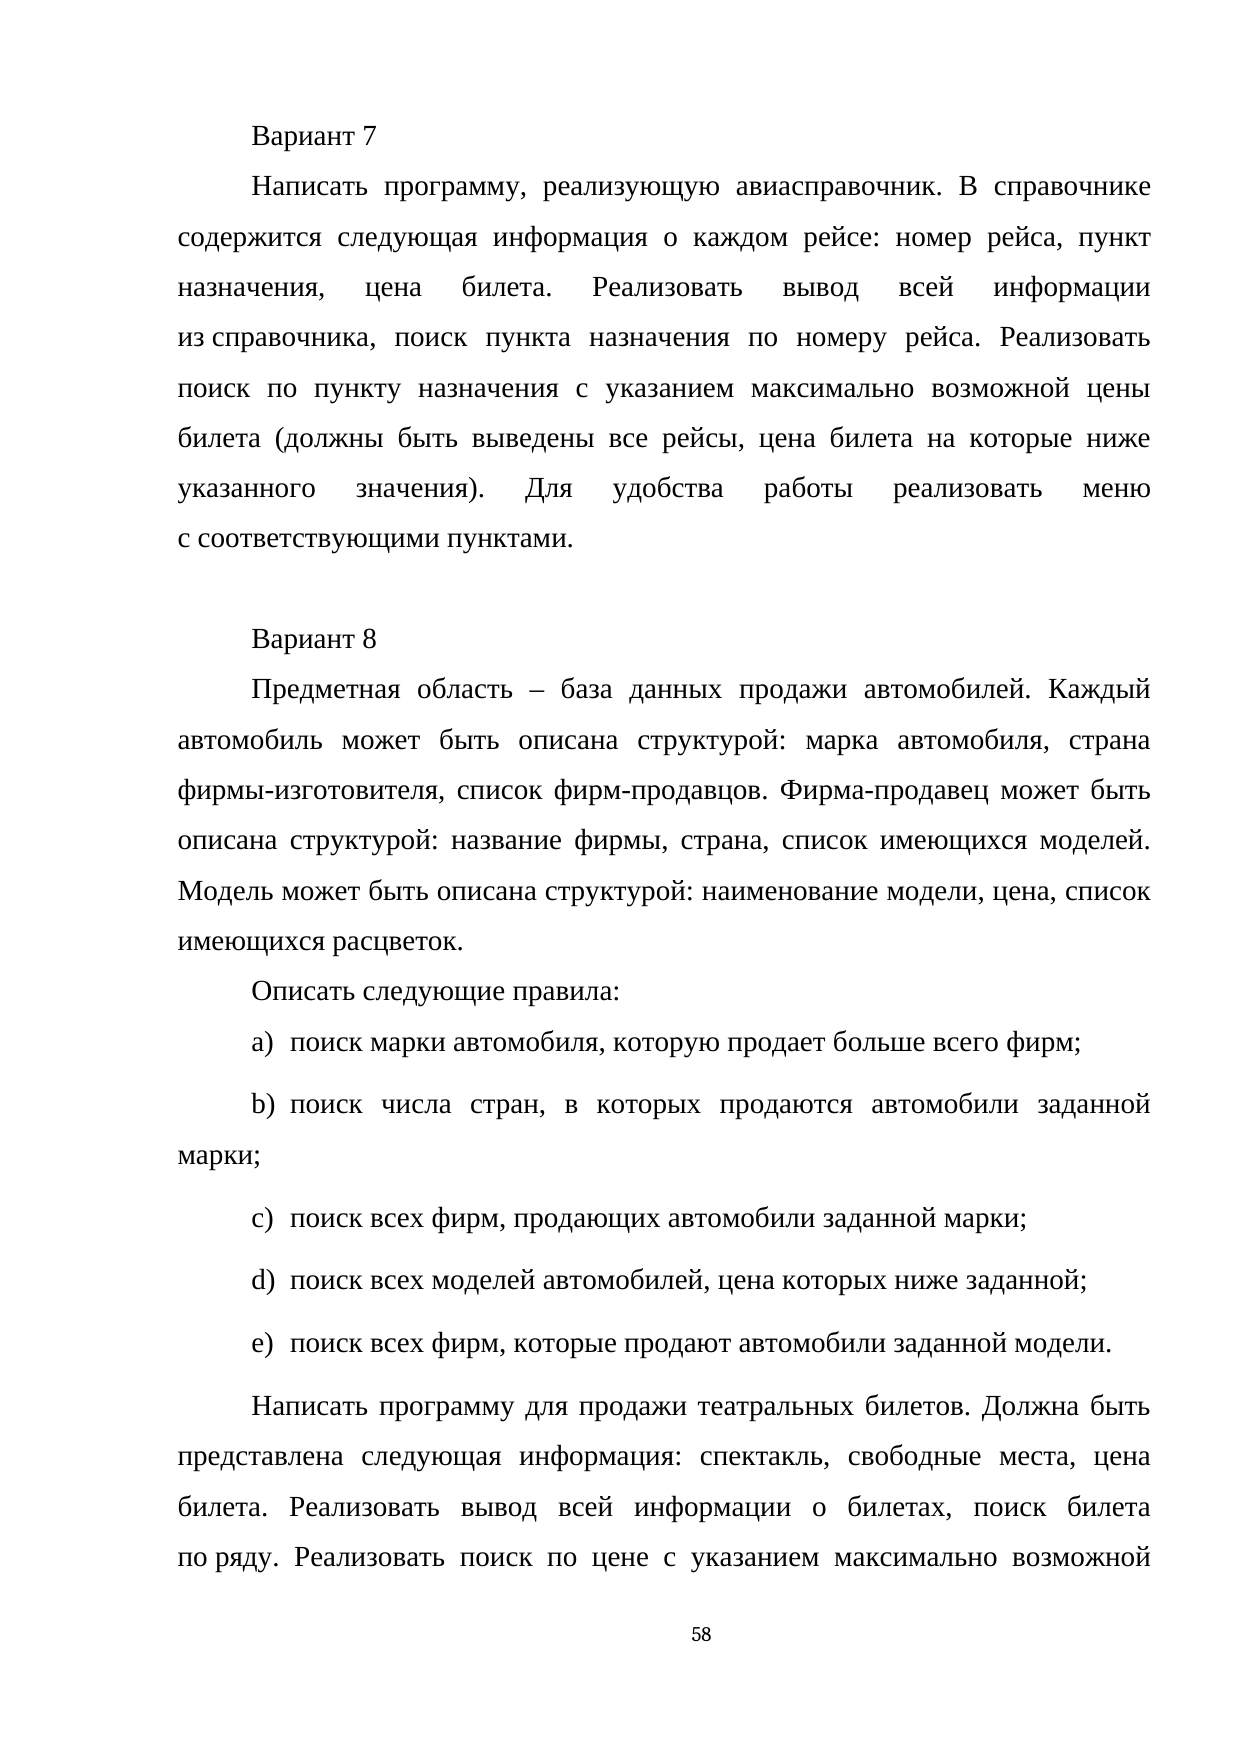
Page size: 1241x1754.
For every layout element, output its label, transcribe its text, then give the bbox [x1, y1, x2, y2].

list поиск всех моделей автомобилей, цена которых ниже заданной; [177, 1262, 1152, 1296]
list поиск числа стран, в которых продаются автомобили заданной марки; [177, 1087, 1152, 1170]
list поиск всех фирм, которые продают автомобили заданной модели. [177, 1325, 1152, 1359]
text Описать следующие правила: [177, 973, 1152, 1007]
list поиск марки автомобиля, которую продает больше всего фирм; [177, 1024, 1152, 1057]
list поиск всех фирм, продающих автомобили заданной марки; [177, 1200, 1152, 1233]
text Написать программу, реализующую авиасправочник. В справочнике содержится следующая информация о каждом рейсе: номер рейса, пункт назначения, цена билета. Реализовать вывод всей информации из справочника, поиск пункта назначения по номеру рейса. Реализовать поиск по пункту назначения с указанием максимально возможной цены билета (должны быть выведены все рейсы, цена билета на которые ниже указанного значения). Для удобства работы реализовать меню с соответствующими пунктами. [177, 168, 1152, 554]
text Вариант 7 [177, 118, 1152, 152]
text Вариант 8 [177, 621, 1152, 655]
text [177, 1388, 1152, 1573]
text Предметная область – база данных продажи автомобилей. Каждый автомобиль может быть описана структурой: марка автомобиля, страна фирмы-изготовителя, список фирм-продавцов. Фирма-продавец может быть описана структурой: название фирмы, страна, список имеющихся моделей. Модель может быть описана структурой: наименование модели, цена, список имеющихся расцветок. [177, 672, 1152, 957]
